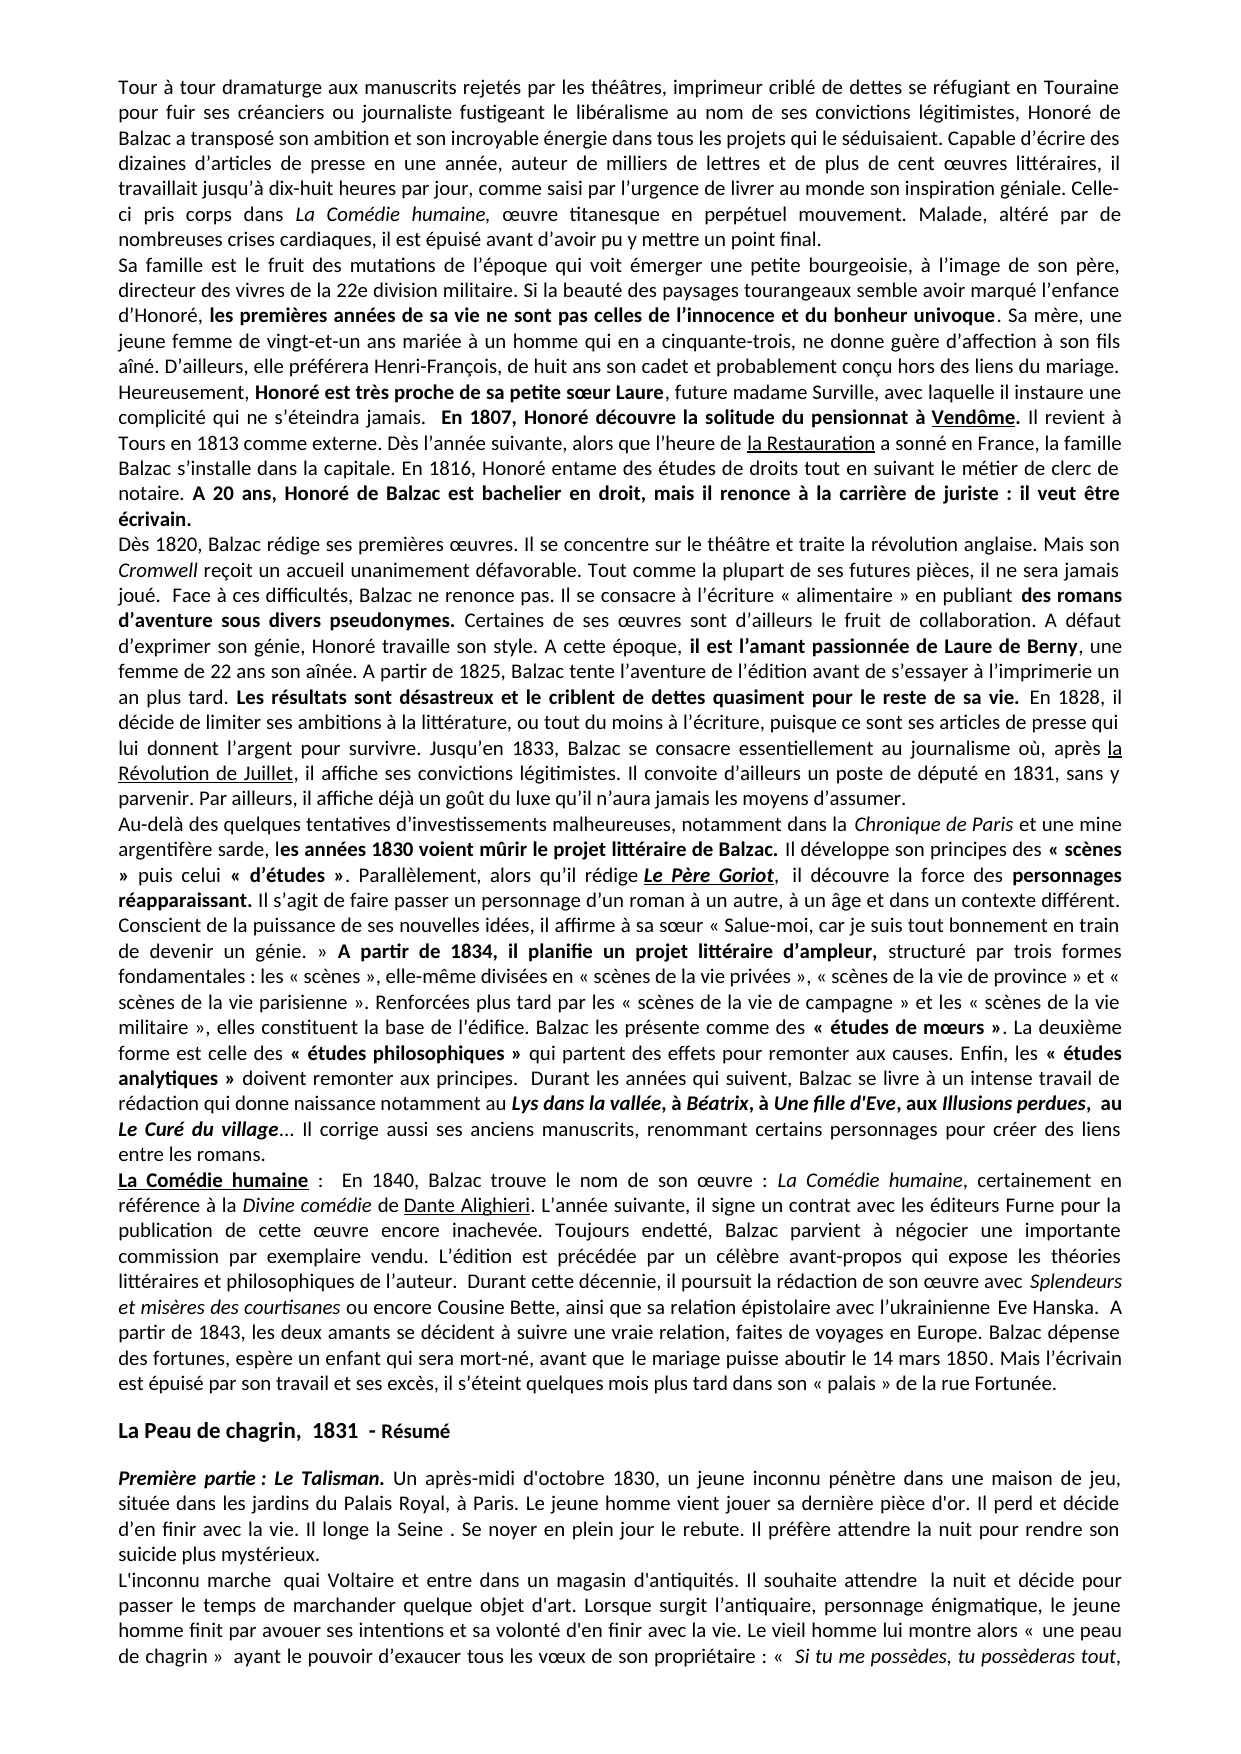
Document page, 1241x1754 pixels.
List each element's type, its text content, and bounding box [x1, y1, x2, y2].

text Sa famille est le fruit des mutations de l’époque qui voit émerger une petite bourgeoisie, à l’image de son père, directeur des vivres de la 22e division militaire. Si la beauté des paysages tourangeaux semble avoir marqué l’enfance d’Honoré, les premières années de sa vie ne sont pas celles de l’innocence et du bonheur univoque. Sa mère, une jeune femme de vingt-et-un ans mariée à un homme qui en a cinquante-trois, ne donne guère d’affection à son fils aîné. D’ailleurs, elle préférera Henri-François, de huit ans son cadet et probablement conçu hors des liens du mariage. Heureusement, Honoré est très proche de sa petite sœur Laure, future madame Surville, avec laquelle il instaure une complicité qui ne s’éteindra jamais. En 1807, Honoré découvre la solitude du pensionnat à Vendôme. Il revient à Tours en 1813 comme externe. Dès l’année suivante, alors que l’heure de la Restauration a sonné en France, la famille Balzac s’installe dans la capitale. En 1816, Honoré entame des études de droits tout en suivant le métier de clerc de notaire. A 20 ans, Honoré de Balzac est bachelier en droit, mais il renonce à la carrière de juriste : il veut être écrivain. [118, 252, 1122, 531]
text Dès 1820, Balzac rédige ses premières œuvres. Il se concentre sur le théâtre et traite la révolution anglaise. Mais son Cromwell reçoit un accueil unanimement défavorable. Tout comme la plupart de ses futures pièces, il ne sera jamais joué. Face à ces difficultés, Balzac ne renonce pas. Il se consacre à l’écriture « alimentaire » en publiant des romans d’aventure sous divers pseudonymes. Certaines de ses œuvres sont d’ailleurs le fruit de collaboration. A défaut d’exprimer son génie, Honoré travaille son style. A cette époque, il est l’amant passionnée de Laure de Berny, une femme de 22 ans son aînée. A partir de 1825, Balzac tente l’aventure de l’édition avant de s’essayer à l’imprimerie un an plus tard. Les résultats sont désastreux et le criblent de dettes quasiment pour le reste de sa vie. En 1828, il décide de limiter ses ambitions à la littérature, ou tout du moins à l’écriture, puisque ce sont ses articles de presse qui lui donnent l’argent pour survivre. Jusqu’en 1833, Balzac se consacre essentiellement au journalisme où, après la Révolution de Juillet, il affiche ses convictions légitimistes. Il convoite d’ailleurs un poste de député en 1831, sans y parvenir. Par ailleurs, il affiche déjà un goût du luxe qu’il n’aura jamais les moyens d’assumer. [118, 531, 1122, 811]
text Au-delà des quelques tentatives d’investissements malheureuses, notamment dans la Chronique de Paris et une mine argentifère sarde, les années 1830 voient mûrir le projet littéraire de Balzac. Il développe son principes des « scènes » puis celui « d’études ». Parallèlement, alors qu’il rédige Le Père Goriot, il découvre la force des personnages réapparaissant. Il s’agit de faire passer un personnage d’un roman à un autre, à un âge et dans un contexte différent. Conscient de la puissance de ses nouvelles idées, il affirme à sa sœur « Salue-moi, car je suis tout bonnement en train de devenir un génie. » A partir de 1834, il planifie un projet littéraire d’ampleur, structuré par trois formes fondamentales : les « scènes », elle-même divisées en « scènes de la vie privées », « scènes de la vie de province » et « scènes de la vie parisienne ». Renforcées plus tard par les « scènes de la vie de campagne » et les « scènes de la vie militaire », elles constituent la base de l’édifice. Balzac les présente comme des « études de mœurs ». La deuxième forme est celle des « études philosophiques » qui partent des effets pour remonter aux causes. Enfin, les « études analytiques » doivent remonter aux principes. Durant les années qui suivent, Balzac se livre à un intense travail de rédaction qui donne naissance notamment au Lys dans la vallée, à Béatrix, à Une fille d'Eve, aux Illusions perdues, au Le Curé du village... Il corrige aussi ses anciens manuscrits, renommant certains personnages pour créer des liens entre les romans. [118, 811, 1122, 1167]
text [118, 1567, 1122, 1668]
text La Comédie humaine : En 1840, Balzac trouve le nom de son œuvre : La Comédie humaine, certainement en référence à la Divine comédie de Dante Alighieri. L’année suivante, il signe un contrat avec les éditeurs Furne pour la publication de cette œuvre encore inachevée. Toujours endetté, Balzac parvient à négocier une importante commission par exemplaire vendu. L’édition est précédée par un célèbre avant-propos qui expose les théories littéraires et philosophiques de l’auteur. Durant cette décennie, il poursuit la rédaction de son œuvre avec Splendeurs et misères des courtisanes ou encore Cousine Bette, ainsi que sa relation épistolaire avec l’ukrainienne Eve Hanska. A partir de 1843, les deux amants se décident à suivre une vraie relation, faites de voyages en Europe. Balzac dépense des fortunes, espère un enfant qui sera mort-né, avant que le mariage puisse aboutir le 14 mars 1850. Mais l’écrivain est épuisé par son travail et ses excès, il s’éteint quelques mois plus tard dans son « palais » de la rue Fortunée. [118, 1167, 1122, 1396]
subtitle Première partie : Le Talisman. Un après-midi d'octobre 1830, un jeune inconnu pénètre dans une maison de jeu, située dans les jardins du Palais Royal, à Paris. Le jeune homme vient jouer sa dernière pièce d'or. Il perd et décide d’en finir avec la vie. Il longe la Seine . Se noyer en plein jour le rebute. Il préfère attendre la nuit pour rendre son suicide plus mystérieux. [118, 1465, 1122, 1567]
text Tour à tour dramaturge aux manuscrits rejetés par les théâtres, imprimeur criblé de dettes se réfugiant en Touraine pour fuir ses créanciers ou journaliste fustigeant le libéralisme au nom de ses convictions légitimistes, Honoré de Balzac a transposé son ambition et son incroyable énergie dans tous les projets qui le séduisaient. Capable d’écrire des dizaines d’articles de presse en une année, auteur de milliers de lettres et de plus de cent œuvres littéraires, il travaillait jusqu’à dix-huit heures par jour, comme saisi par l’urgence de livrer au monde son inspiration géniale. Celle-ci pris corps dans La Comédie humaine, œuvre titanesque en perpétuel mouvement. Malade, altéré par de nombreuses crises cardiaques, il est épuisé avant d’avoir pu y mettre un point final. [118, 74, 1122, 252]
subtitle La Peau de chagrin, 1831 - Résumé [118, 1416, 1122, 1444]
